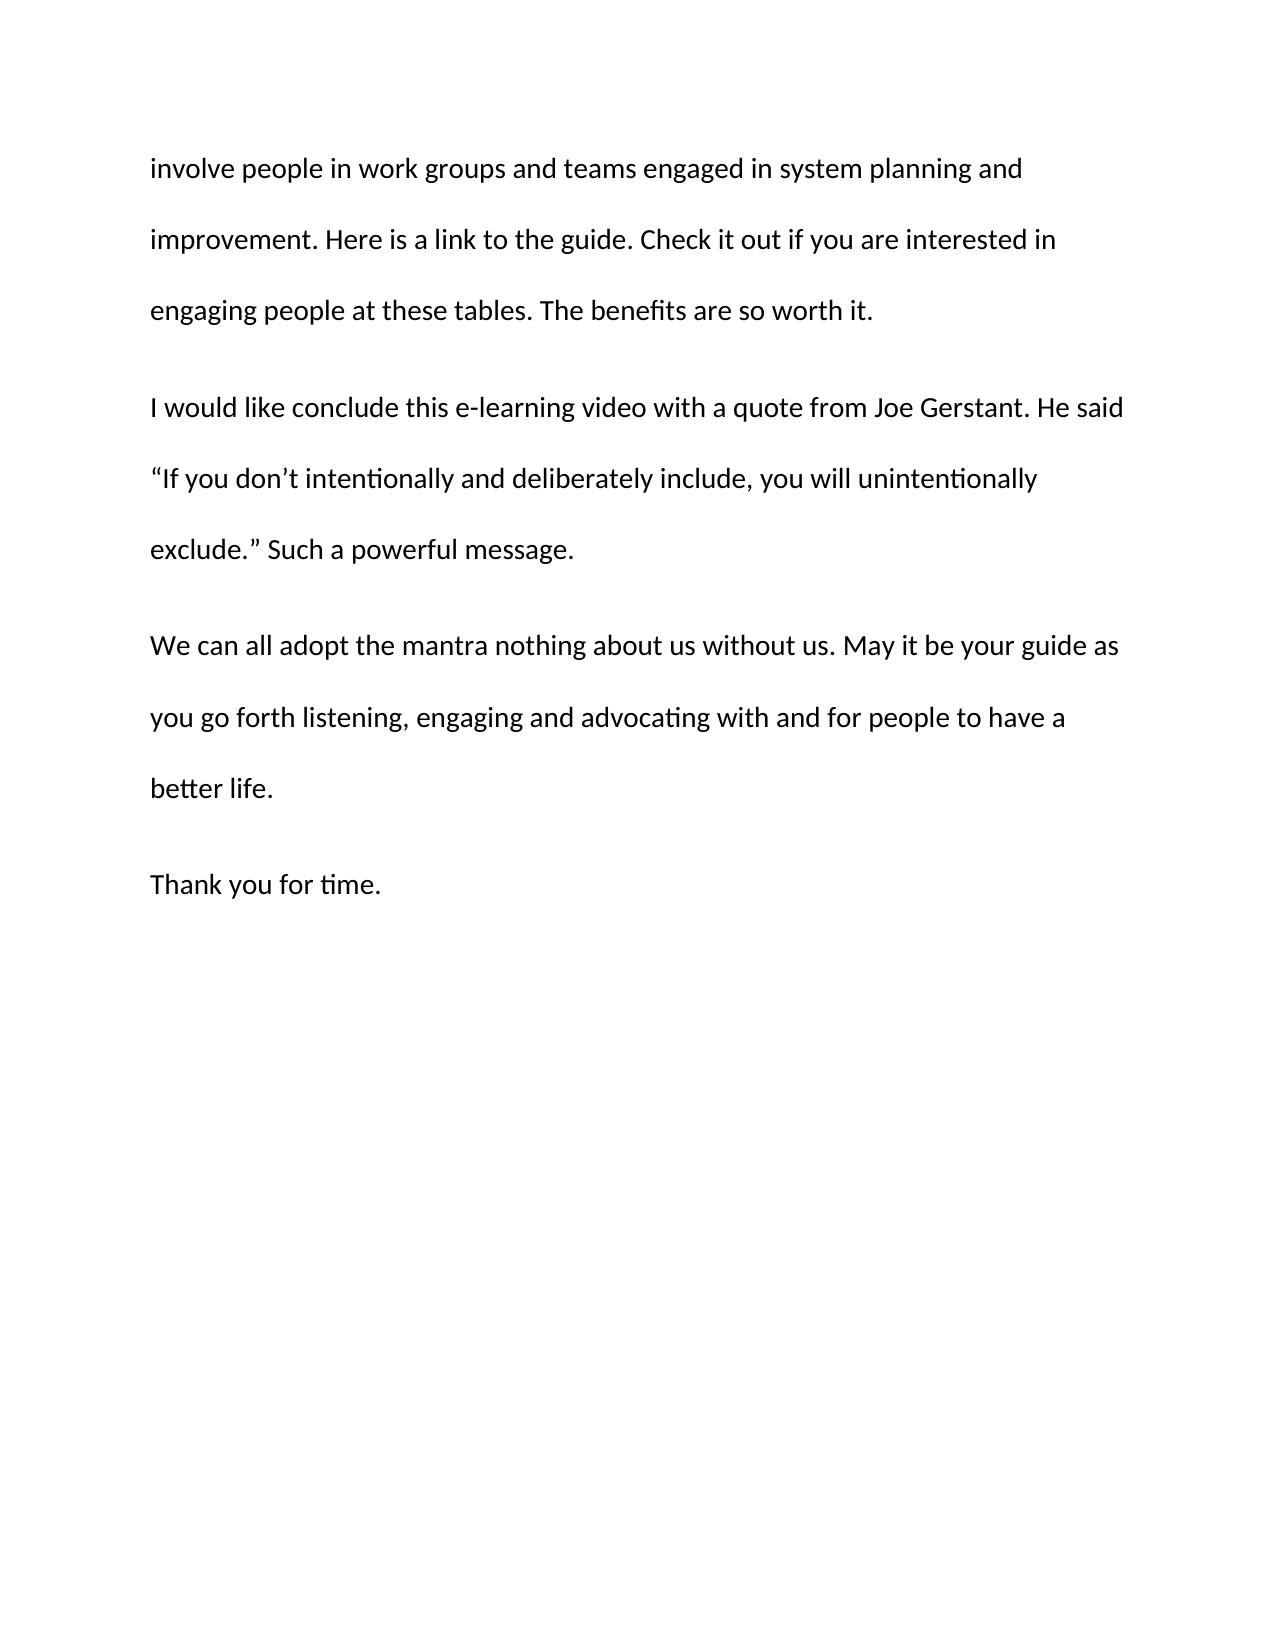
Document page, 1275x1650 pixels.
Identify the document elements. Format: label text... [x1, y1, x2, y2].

text We can all adopt the mantra nothing about us without us. May it be your guide as you go forth listening, engaging and advocating with and for people to have a better life. [150, 627, 1125, 806]
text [150, 150, 1125, 328]
text I would like conclude this e-learning video with a quote from Joe Gerstant. He said “If you don’t intentionally and deliberately include, you will unintentionally exclude.” Such a powerful message. [150, 389, 1125, 567]
text Thank you for time. [150, 866, 1125, 902]
